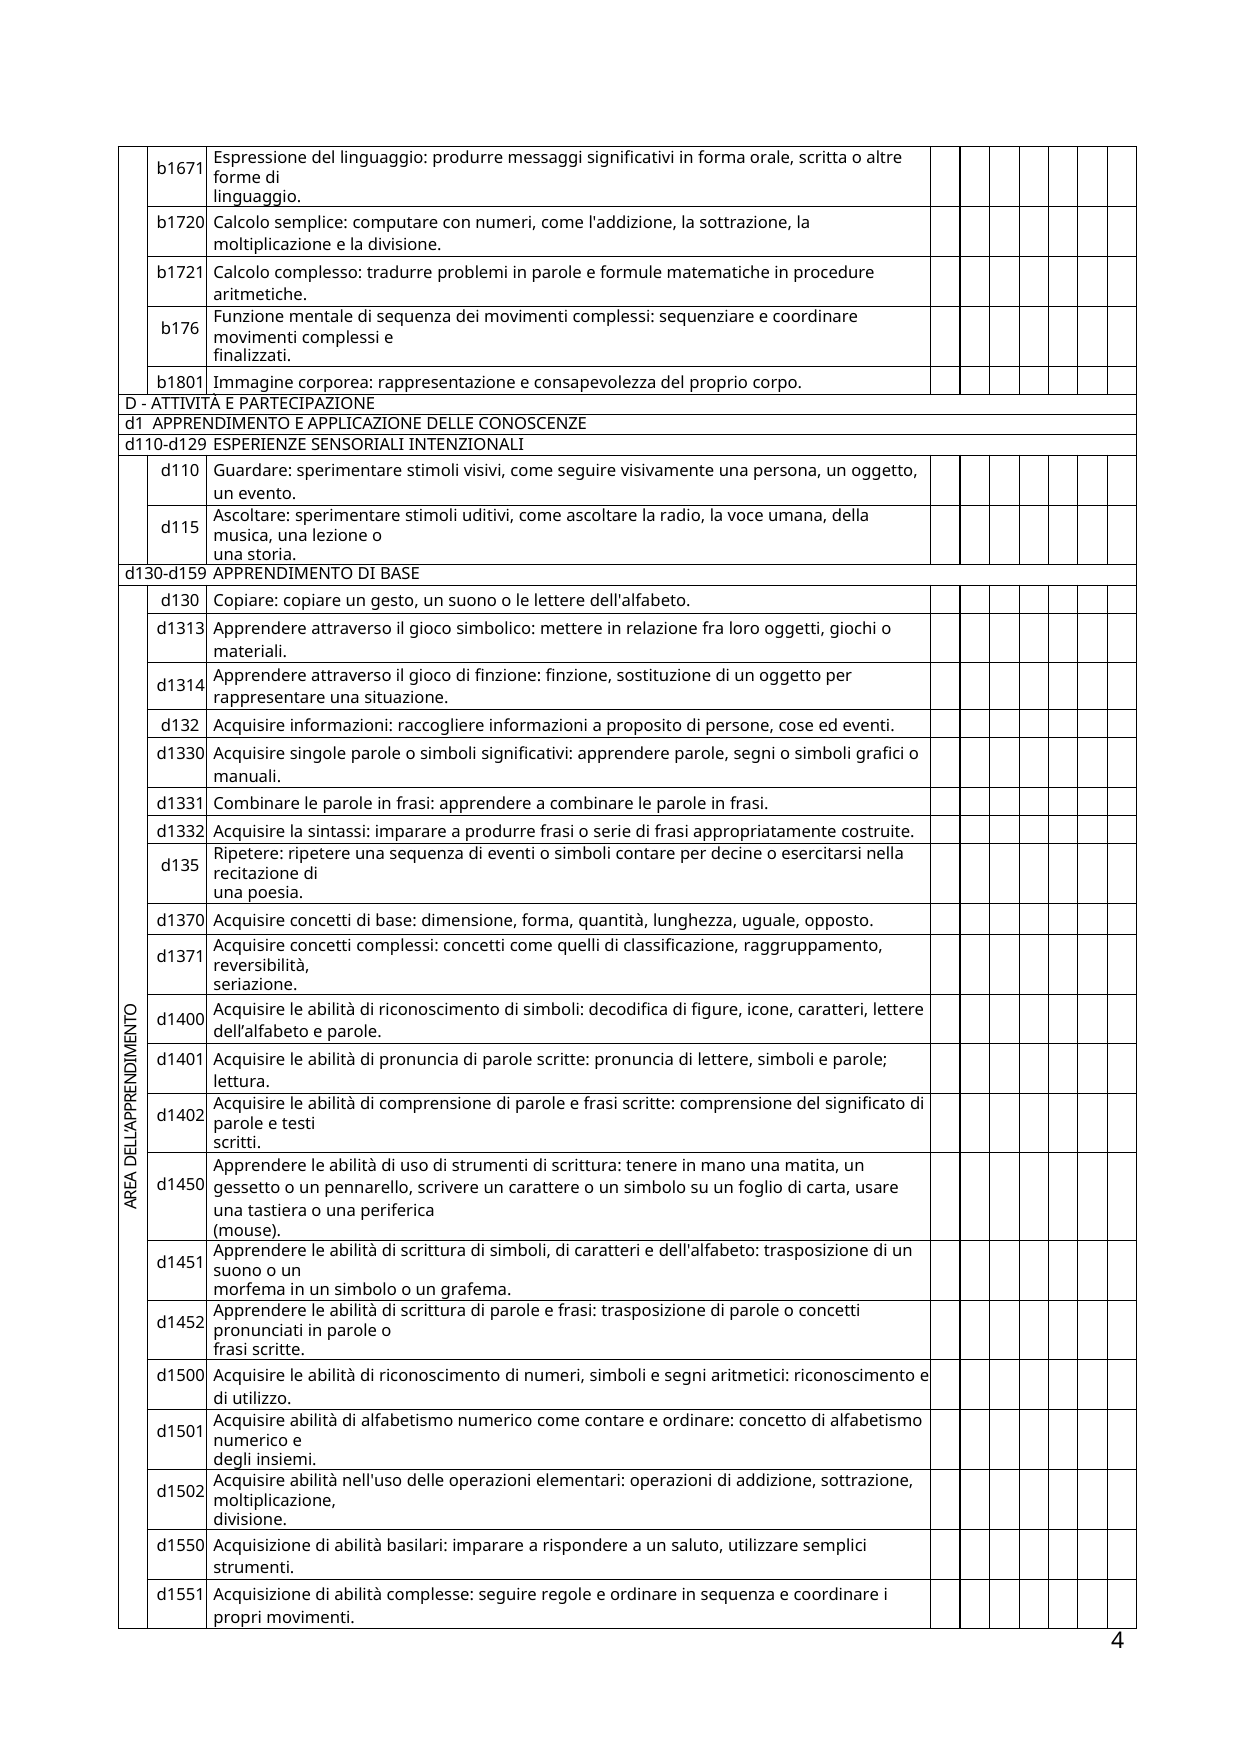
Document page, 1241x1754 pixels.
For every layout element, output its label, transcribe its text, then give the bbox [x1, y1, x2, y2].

table_cell [1108, 367, 1136, 393]
table_cell [1020, 1241, 1048, 1299]
table_cell Acquisire informazioni: raccogliere informazioni a proposito di persone, cose ed eventi. [207, 710, 930, 737]
table_cell [1020, 207, 1048, 256]
table_cell [990, 207, 1019, 256]
table_cell Ascoltare: sperimentare stimoli uditivi, come ascoltare la radio, la voce umana, della musica, una lezione o una storia. [207, 506, 930, 564]
table_cell [1020, 904, 1048, 934]
table_cell [1020, 257, 1048, 306]
table_cell [961, 1410, 989, 1469]
table_cell [990, 1580, 1019, 1628]
table_cell [961, 1044, 989, 1092]
table_cell [931, 1360, 959, 1409]
table_cell d1402 [148, 1094, 206, 1152]
table_cell Apprendere le abilità di scrittura di simboli, di caratteri e dell'alfabeto: trasposizione di un suono o un morfema in un simbolo o un grafema. [207, 1241, 930, 1299]
table_cell Acquisire abilità nell'uso delle operazioni elementari: operazioni di addizione, sottrazione, moltiplicazione, divisione. [207, 1470, 930, 1529]
table_cell [1020, 663, 1048, 709]
table_cell [961, 207, 989, 256]
table_cell [1108, 1470, 1136, 1529]
table_cell [990, 710, 1019, 737]
table_cell [961, 710, 989, 737]
table_cell [1078, 1360, 1107, 1409]
table_cell [1078, 207, 1107, 256]
table_cell d1452 [148, 1301, 206, 1359]
table_cell [931, 1301, 959, 1359]
table_cell [119, 456, 147, 564]
table_cell [1049, 1580, 1077, 1628]
table_header Espressione del linguaggio: produrre messaggi significativi in forma orale, scritta o altre forme di linguaggio. [207, 147, 930, 206]
table_cell d1313 [148, 614, 206, 662]
table_cell [1049, 1301, 1077, 1359]
table_cell Calcolo semplice: computare con numeri, come l'addizione, la sottrazione, la moltiplicazione e la divisione. [207, 207, 930, 256]
table_cell [1108, 710, 1136, 737]
table_cell [1078, 788, 1107, 815]
table_cell Apprendere attraverso il gioco di finzione: finzione, sostituzione di un oggetto per rappresentare una situazione. [207, 663, 930, 709]
table_cell [990, 1094, 1019, 1152]
table_cell [1108, 816, 1136, 843]
table_cell [1049, 307, 1077, 366]
table_cell [1049, 257, 1077, 306]
table_cell [1020, 1580, 1048, 1628]
table_cell Acquisire le abilità di riconoscimento di simboli: decodifica di figure, icone, caratteri, lettere dell’alfabeto e parole. [207, 995, 930, 1043]
table_cell [961, 816, 989, 843]
table_cell [990, 816, 1019, 843]
table_cell [1020, 816, 1048, 843]
table_cell [1020, 788, 1048, 815]
table_cell [1108, 257, 1136, 306]
table_cell [1049, 710, 1077, 737]
table_cell [990, 788, 1019, 815]
table_cell [1078, 710, 1107, 737]
table_cell [961, 995, 989, 1043]
table_cell [990, 935, 1019, 994]
table_cell [1108, 1410, 1136, 1469]
table_cell [1020, 1470, 1048, 1529]
table_cell [1049, 935, 1077, 994]
table_cell [931, 1153, 959, 1240]
table_cell [1108, 788, 1136, 815]
table_cell [990, 257, 1019, 306]
table_cell [1108, 1360, 1136, 1409]
table_cell Acquisire singole parole o simboli significativi: apprendere parole, segni o simboli grafici o manuali. [207, 738, 930, 787]
table_header [1108, 147, 1136, 206]
table_cell [961, 738, 989, 787]
table_cell [961, 614, 989, 662]
table_cell [1108, 995, 1136, 1043]
table_header [1078, 147, 1107, 206]
table_cell [961, 257, 989, 306]
table_cell [931, 1241, 959, 1299]
table_cell [1078, 844, 1107, 902]
table_cell d130 [148, 586, 206, 612]
table_cell d110 [148, 456, 206, 504]
table_cell [1020, 367, 1048, 393]
table_cell [1078, 1580, 1107, 1628]
table_cell [961, 307, 989, 366]
table_cell [961, 1580, 989, 1628]
table_cell d1450 [148, 1153, 206, 1240]
table_header [119, 147, 147, 393]
table_cell [931, 663, 959, 709]
table_cell [1020, 1044, 1048, 1092]
table_cell [1020, 614, 1048, 662]
table_cell [961, 663, 989, 709]
table_cell [1049, 1094, 1077, 1152]
table_header [1049, 147, 1077, 206]
table_cell [1078, 935, 1107, 994]
table_cell [1049, 1360, 1077, 1409]
table_cell [1078, 307, 1107, 366]
table_cell [1078, 1470, 1107, 1529]
table_cell Apprendere attraverso il gioco simbolico: mettere in relazione fra loro oggetti, giochi o materiali. [207, 614, 930, 662]
table_cell [1108, 1580, 1136, 1628]
table_header [990, 147, 1019, 206]
table_cell d1330 [148, 738, 206, 787]
table_cell d1 APPRENDIMENTO E APPLICAZIONE DELLE CONOSCENZE [119, 415, 1136, 434]
table_cell [990, 1470, 1019, 1529]
table_cell [1049, 1044, 1077, 1092]
table_cell [961, 935, 989, 994]
table_cell AREA DELL’APPRENDIMENTO [119, 586, 147, 1628]
table_cell [990, 1301, 1019, 1359]
table_cell d1501 [148, 1410, 206, 1469]
table_cell [961, 788, 989, 815]
table_cell [1049, 663, 1077, 709]
table_cell Apprendere le abilità di scrittura di parole e frasi: trasposizione di parole o concetti pronunciati in parole o frasi scritte. [207, 1301, 930, 1359]
table_cell [1049, 844, 1077, 902]
table_cell Acquisizione di abilità basilari: imparare a rispondere a un saluto, utilizzare semplici strumenti. [207, 1530, 930, 1578]
table_cell Guardare: sperimentare stimoli visivi, come seguire visivamente una persona, un oggetto, un evento. [207, 456, 930, 504]
table_cell [931, 506, 959, 564]
table_cell [1049, 1410, 1077, 1469]
table_cell [1049, 586, 1077, 612]
table_cell [1108, 1530, 1136, 1578]
table_header [931, 147, 959, 206]
table_cell [1108, 307, 1136, 366]
table_cell Acquisire concetti complessi: concetti come quelli di classificazione, raggruppamento, reversibilità, seriazione. [207, 935, 930, 994]
table_cell [1020, 995, 1048, 1043]
table_cell [990, 1044, 1019, 1092]
table_header [1020, 147, 1048, 206]
table_cell [931, 995, 959, 1043]
table_cell [1020, 1094, 1048, 1152]
table_cell [931, 257, 959, 306]
table_cell [931, 207, 959, 256]
table_cell [961, 1470, 989, 1529]
table_cell [1108, 456, 1136, 504]
table_cell [990, 614, 1019, 662]
table_cell d115 [148, 506, 206, 564]
table_cell Apprendere le abilità di uso di strumenti di scrittura: tenere in mano una matita, un gessetto o un pennarello, scrivere un carattere o un simbolo su un foglio di carta, usare una tastiera o una periferica (mouse). [207, 1153, 930, 1240]
table_cell [961, 586, 989, 612]
table_cell [931, 710, 959, 737]
table_cell [961, 1241, 989, 1299]
table_cell d1331 [148, 788, 206, 815]
table_cell [961, 506, 989, 564]
table_cell Acquisire abilità di alfabetismo numerico come contare e ordinare: concetto di alfabetismo numerico e degli insiemi. [207, 1410, 930, 1469]
table_cell Acquisire le abilità di pronuncia di parole scritte: pronuncia di lettere, simboli e parole; lettura. [207, 1044, 930, 1092]
table_cell [1020, 935, 1048, 994]
table_cell [1108, 1301, 1136, 1359]
table_cell [1078, 1094, 1107, 1152]
table_cell Calcolo complesso: tradurre problemi in parole e formule matematiche in procedure aritmetiche. [207, 257, 930, 306]
table_cell Acquisire concetti di base: dimensione, forma, quantità, lunghezza, uguale, opposto. [207, 904, 930, 934]
table_cell b1720 [148, 207, 206, 256]
table_cell d1400 [148, 995, 206, 1043]
table_cell [1020, 1410, 1048, 1469]
table_cell Acquisire le abilità di riconoscimento di numeri, simboli e segni aritmetici: riconoscimento e di utilizzo. [207, 1360, 930, 1409]
table_cell d1370 [148, 904, 206, 934]
table_cell d1332 [148, 816, 206, 843]
table_cell [1049, 1470, 1077, 1529]
table_cell [931, 1530, 959, 1578]
table_cell [1020, 307, 1048, 366]
table_cell [1108, 586, 1136, 612]
table_cell [990, 1410, 1019, 1469]
table_cell d110-d129 ESPERIENZE SENSORIALI INTENZIONALI [119, 435, 1136, 454]
table_cell d1401 [148, 1044, 206, 1092]
table_cell [961, 1360, 989, 1409]
table_cell [1078, 257, 1107, 306]
table_cell [1049, 904, 1077, 934]
table_cell [990, 1530, 1019, 1578]
table_cell Acquisire la sintassi: imparare a produrre frasi o serie di frasi appropriatamente costruite. [207, 816, 930, 843]
table_cell b176 [148, 307, 206, 366]
table_cell [990, 1241, 1019, 1299]
table_cell [990, 995, 1019, 1043]
table_cell [1108, 935, 1136, 994]
table_cell [990, 367, 1019, 393]
table_cell Immagine corporea: rappresentazione e consapevolezza del proprio corpo. [207, 367, 930, 393]
table_cell [961, 1530, 989, 1578]
table_cell [931, 904, 959, 934]
table_cell [1108, 1153, 1136, 1240]
table_cell [1108, 1044, 1136, 1092]
table_cell [1049, 1530, 1077, 1578]
table_cell [1049, 816, 1077, 843]
table_cell b1721 [148, 257, 206, 306]
table_cell [1020, 1301, 1048, 1359]
table_cell [931, 307, 959, 366]
table_cell [1020, 506, 1048, 564]
table_cell [931, 1470, 959, 1529]
table_cell d1502 [148, 1470, 206, 1529]
table_cell [961, 367, 989, 393]
table_cell [1078, 816, 1107, 843]
table_cell [1078, 663, 1107, 709]
table_cell [1108, 1241, 1136, 1299]
table_cell [1078, 904, 1107, 934]
table_cell [1049, 367, 1077, 393]
table_cell d1551 [148, 1580, 206, 1628]
table_cell Copiare: copiare un gesto, un suono o le lettere dell'alfabeto. [207, 586, 930, 612]
table_cell [1108, 1094, 1136, 1152]
table_cell [931, 844, 959, 902]
table_cell [1078, 1530, 1107, 1578]
table_cell [931, 1580, 959, 1628]
table_cell [931, 456, 959, 504]
table_cell [1108, 614, 1136, 662]
table_cell Acquisire le abilità di comprensione di parole e frasi scritte: comprensione del significato di parole e testi scritti. [207, 1094, 930, 1152]
table_cell [1020, 844, 1048, 902]
table_cell [1078, 738, 1107, 787]
table_header b1671 [148, 147, 206, 206]
table_cell d1451 [148, 1241, 206, 1299]
table_cell Acquisizione di abilità complesse: seguire regole e ordinare in sequenza e coordinare i propri movimenti. [207, 1580, 930, 1628]
table_cell [1049, 207, 1077, 256]
table_cell [1078, 456, 1107, 504]
table_cell [990, 738, 1019, 787]
table_cell [931, 816, 959, 843]
table_cell [1078, 614, 1107, 662]
table_cell Combinare le parole in frasi: apprendere a combinare le parole in frasi. [207, 788, 930, 815]
table_cell [1078, 1301, 1107, 1359]
table_cell [1049, 456, 1077, 504]
table_cell [1020, 1153, 1048, 1240]
table_cell [961, 456, 989, 504]
table_cell [1108, 207, 1136, 256]
table_cell Ripetere: ripetere una sequenza di eventi o simboli contare per decine o esercitarsi nella recitazione di una poesia. [207, 844, 930, 902]
table_cell [1049, 1153, 1077, 1240]
table_cell [1108, 904, 1136, 934]
table_cell [961, 904, 989, 934]
table_cell [931, 1094, 959, 1152]
table_cell [1049, 614, 1077, 662]
table_cell [1078, 1241, 1107, 1299]
table_header [961, 147, 989, 206]
table_cell d1371 [148, 935, 206, 994]
table_cell d132 [148, 710, 206, 737]
table_cell [990, 1360, 1019, 1409]
table_cell [961, 844, 989, 902]
table_cell [1108, 844, 1136, 902]
table_cell [990, 506, 1019, 564]
table_cell Funzione mentale di sequenza dei movimenti complessi: sequenziare e coordinare movimenti complessi e finalizzati. [207, 307, 930, 366]
table_cell [931, 586, 959, 612]
table_cell [931, 367, 959, 393]
table_cell d135 [148, 844, 206, 902]
table_cell [1049, 1241, 1077, 1299]
table_cell [990, 1153, 1019, 1240]
table_cell [1020, 1530, 1048, 1578]
table_cell [990, 904, 1019, 934]
table_cell [931, 788, 959, 815]
table_cell [1020, 710, 1048, 737]
table_cell [1078, 1044, 1107, 1092]
table_cell [961, 1153, 989, 1240]
table_cell [961, 1301, 989, 1359]
table_cell D - ATTIVITÀ E PARTECIPAZIONE [119, 395, 1136, 414]
table_cell [931, 738, 959, 787]
table_cell [1049, 788, 1077, 815]
table_cell d1550 [148, 1530, 206, 1578]
table_cell [1108, 738, 1136, 787]
table_cell [1020, 586, 1048, 612]
table_cell [931, 1410, 959, 1469]
table_cell [1078, 506, 1107, 564]
table_cell [1049, 995, 1077, 1043]
table_cell [1078, 1410, 1107, 1469]
table_cell [1078, 367, 1107, 393]
table_cell [1020, 456, 1048, 504]
table_cell [990, 663, 1019, 709]
table_cell [961, 1094, 989, 1152]
table_cell [990, 456, 1019, 504]
table_cell d1500 [148, 1360, 206, 1409]
table_cell [931, 935, 959, 994]
table_cell b1801 [148, 367, 206, 393]
table_cell [990, 307, 1019, 366]
table_cell [1108, 663, 1136, 709]
table_cell [1078, 995, 1107, 1043]
table_cell [1078, 1153, 1107, 1240]
table_cell [1049, 506, 1077, 564]
table_cell [931, 1044, 959, 1092]
table_cell [1020, 1360, 1048, 1409]
table_cell [1020, 738, 1048, 787]
table_cell [1078, 586, 1107, 612]
table_cell d130-d159 APPRENDIMENTO DI BASE [119, 565, 1136, 584]
table_cell [931, 614, 959, 662]
table_cell d1314 [148, 663, 206, 709]
table_cell [1049, 738, 1077, 787]
table_cell [990, 844, 1019, 902]
table_cell [990, 586, 1019, 612]
table_cell [1108, 506, 1136, 564]
